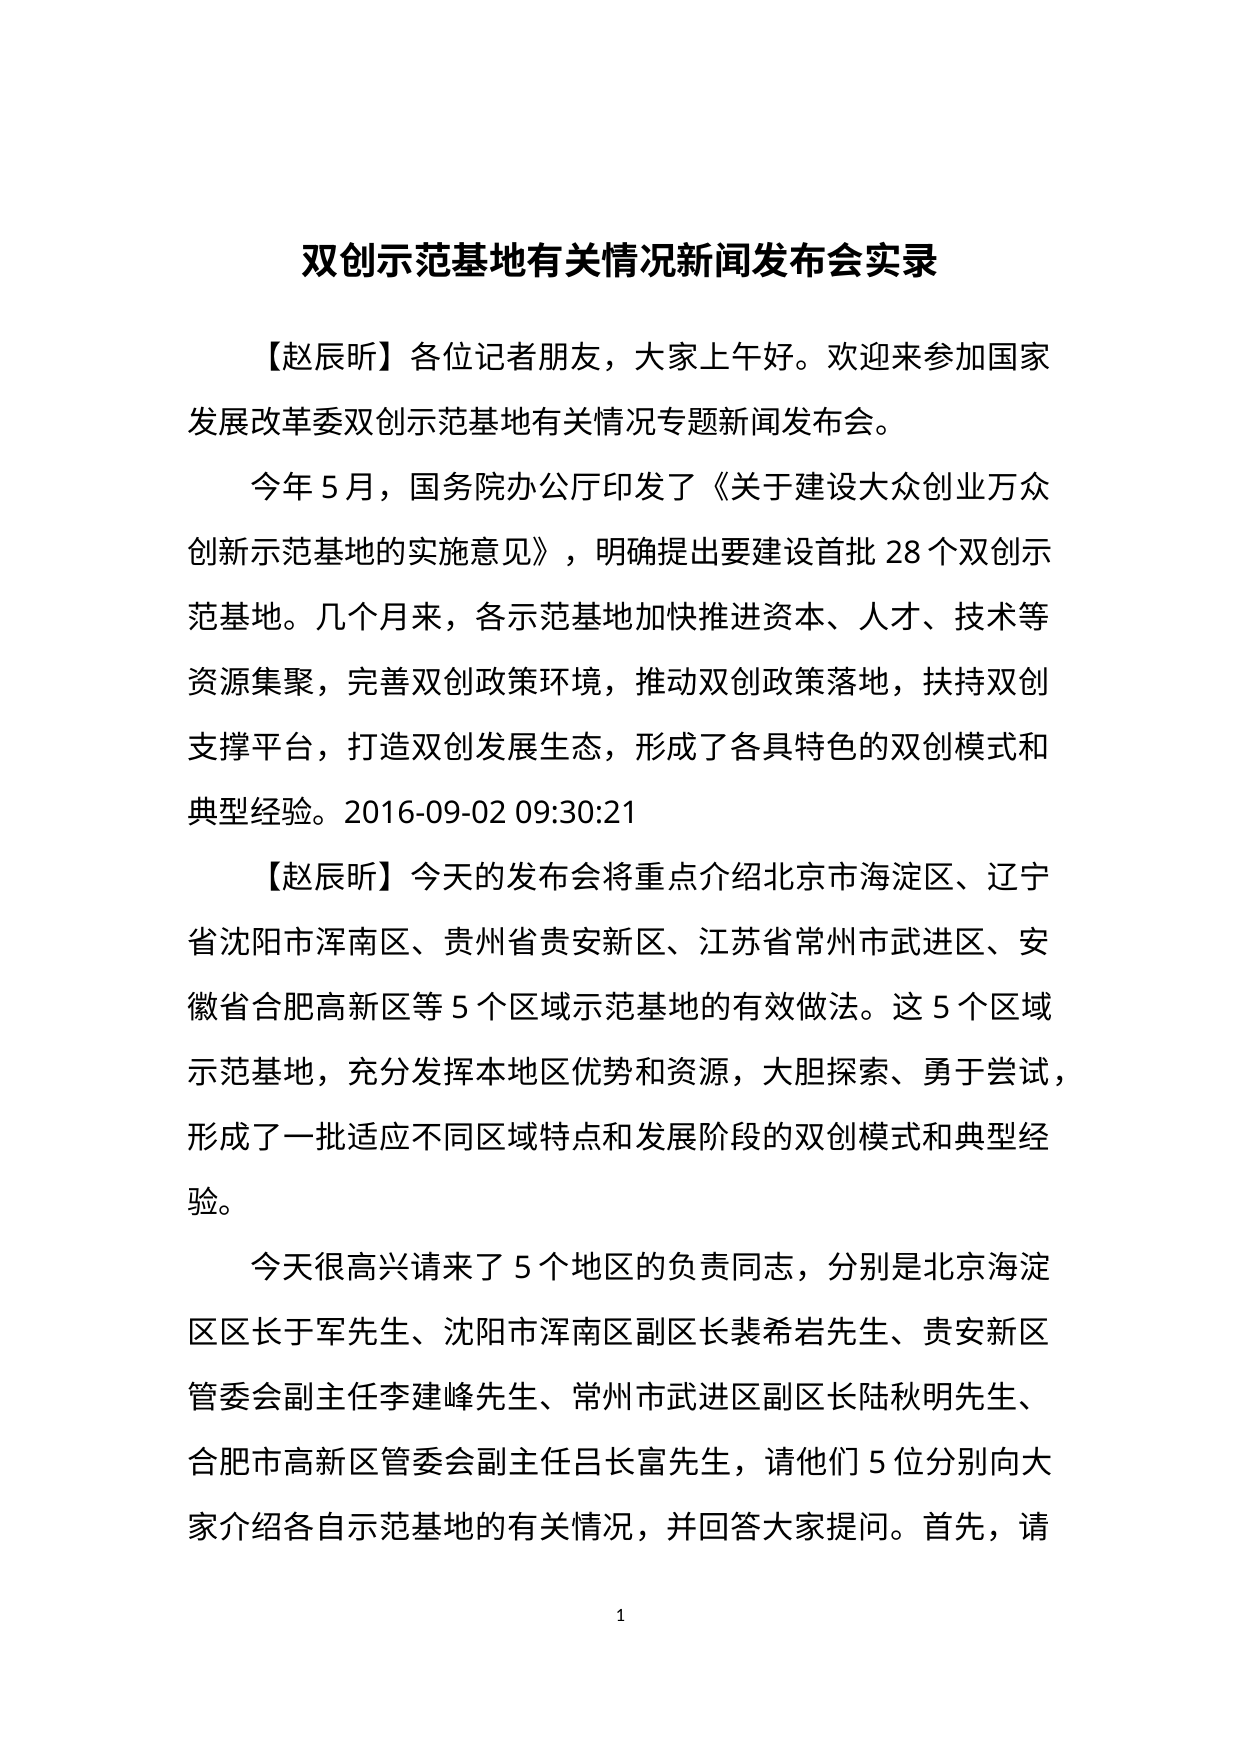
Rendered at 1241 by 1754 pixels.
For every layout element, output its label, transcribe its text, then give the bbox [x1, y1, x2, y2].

text 【赵辰昕】今天的发布会将重点介绍北京市海淀区、辽宁省沈阳市浑南区、贵州省贵安新区、江苏省常州市武进区、安徽省合肥高新区等5个区域示范基地的有效做法。这5个区域示范基地，充分发挥本地区优势和资源，大胆探索、勇于尝试，形成了一批适应不同区域特点和发展阶段的双创模式和典型经验。 [187, 843, 1053, 1233]
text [187, 1233, 1053, 1558]
text 【赵辰昕】各位记者朋友，大家上午好。欢迎来参加国家发展改革委双创示范基地有关情况专题新闻发布会。 [187, 323, 1053, 453]
text 今年5月，国务院办公厅印发了《关于建设大众创业万众创新示范基地的实施意见》，明确提出要建设首批28个双创示范基地。几个月来，各示范基地加快推进资本、人才、技术等资源集聚，完善双创政策环境，推动双创政策落地，扶持双创支撑平台，打造双创发展生态，形成了各具特色的双创模式和典型经验。2016-09-02 09:30:21 [187, 453, 1053, 843]
text 双创示范基地有关情况新闻发布会实录 [187, 225, 1053, 290]
